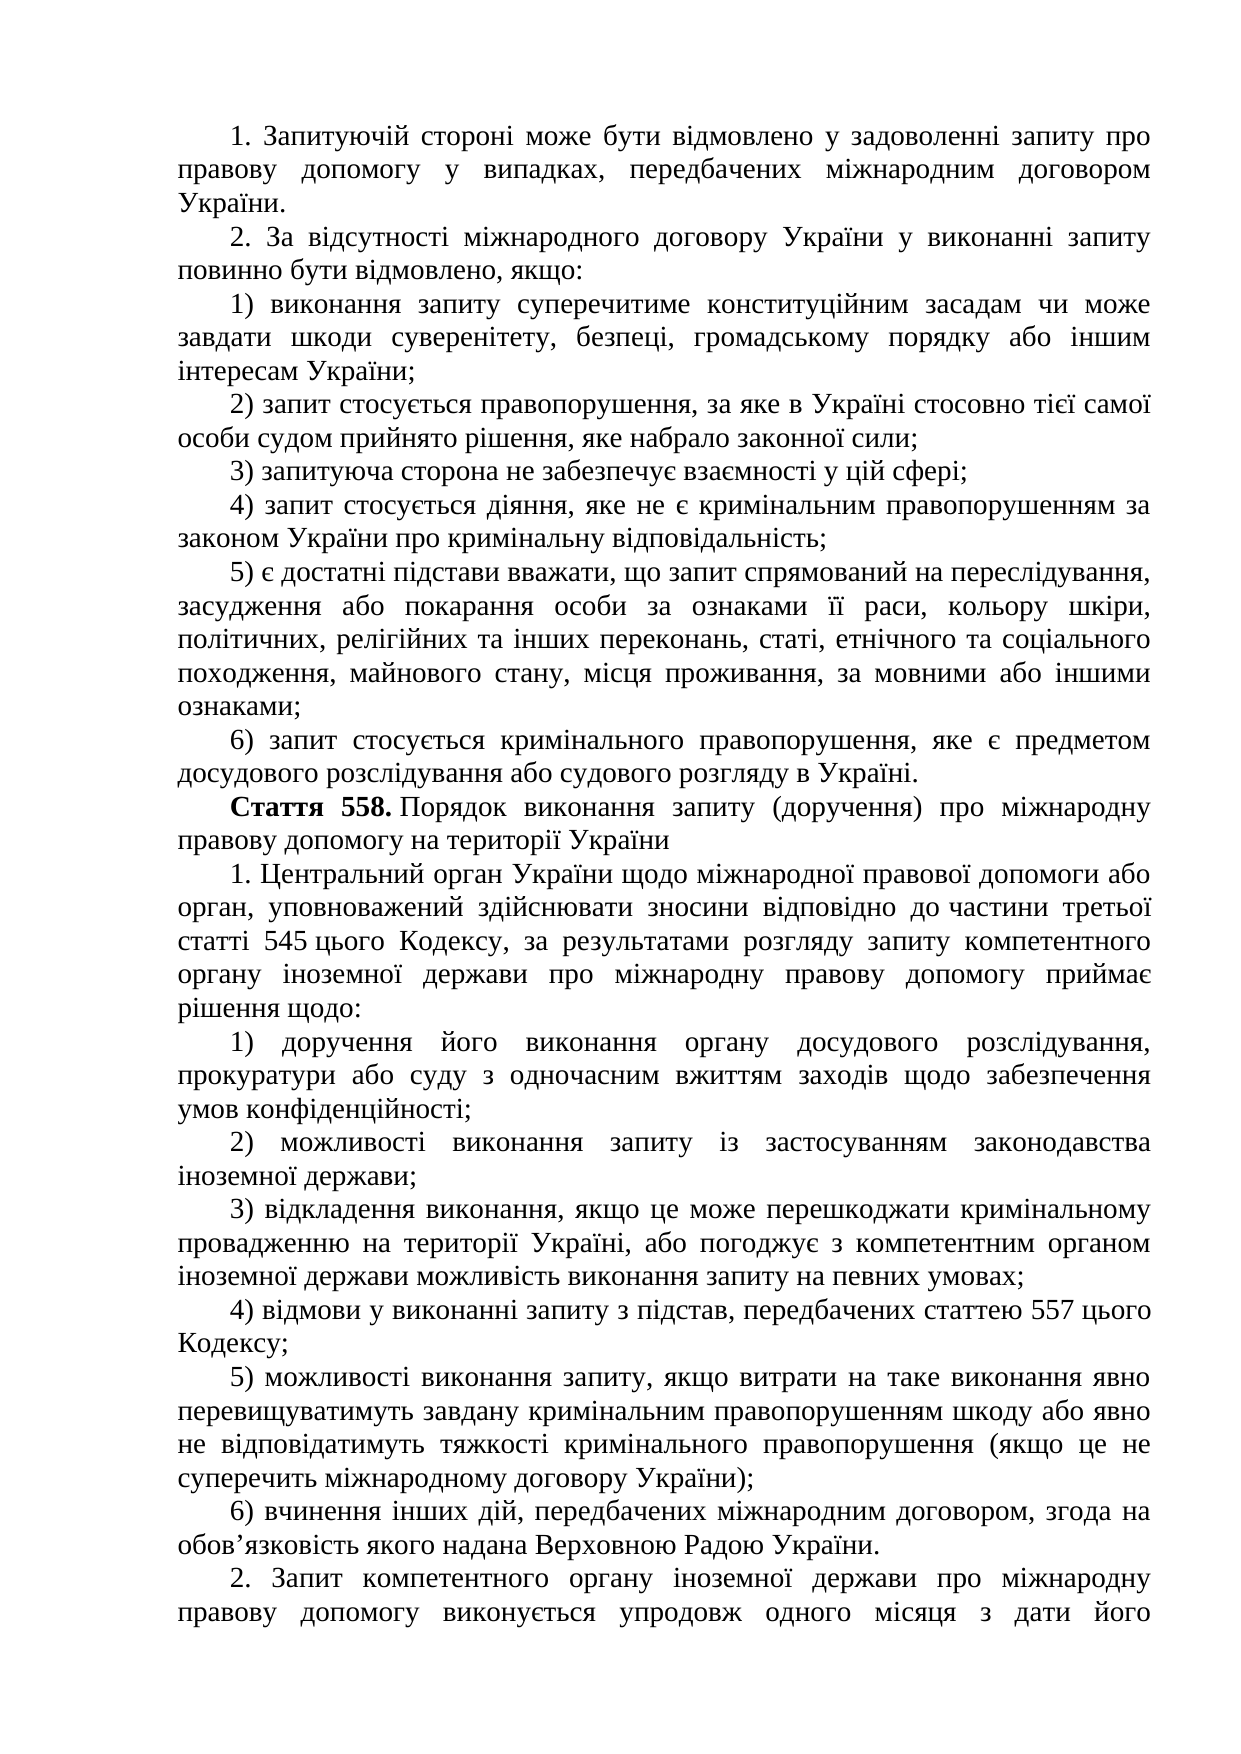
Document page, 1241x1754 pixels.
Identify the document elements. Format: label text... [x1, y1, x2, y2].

text 4) запит стосується діяння, яке не є кримінальним правопорушенням за законом України про кримінальну відповідальність; [177, 487, 1152, 554]
text 1. Центральний орган України щодо міжнародної правової допомоги або орган, уповноважений здійснювати зносини відповідно до частини третьої статті 545 цього Кодексу, за результатами розгляду запиту компетентного органу іноземної держави про міжнародну правову допомогу приймає рішення щодо: [177, 856, 1152, 1024]
text Стаття 558. Порядок виконання запиту (доручення) про міжнародну правову допомогу на території України [177, 789, 1152, 856]
text 1. Запитуючій стороні може бути відмовлено у задоволенні запиту про правову допомогу у випадках, передбачених міжнародним договором України. [177, 118, 1152, 219]
text 5) можливості виконання запиту, якщо витрати на таке виконання явно перевищуватимуть завдану кримінальним правопорушенням шкоду або явно не відповідатимуть тяжкості кримінального правопорушення (якщо це не суперечить міжнародному договору України); [177, 1359, 1152, 1493]
text 1) доручення його виконання органу досудового розслідування, прокуратури або суду з одночасним вжиттям заходів щодо забезпечення умов конфіденційності; [177, 1024, 1152, 1124]
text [177, 1560, 1152, 1627]
text 3) запитуюча сторона не забезпечує взаємності у цій сфері; [177, 453, 1152, 487]
text 4) відмови у виконанні запиту з підстав, передбачених статтею 557 цього Кодексу; [177, 1292, 1152, 1359]
text 6) вчинення інших дій, передбачених міжнародним договором, згода на обов’язковість якого надана Верховною Радою України. [177, 1493, 1152, 1560]
text 5) є достатні підстави вважати, що запит спрямований на переслідування, засудження або покарання особи за ознаками її раси, кольору шкіри, політичних, релігійних та інших переконань, статі, етнічного та соціального походження, майнового стану, місця проживання, за мовними або іншими ознаками; [177, 554, 1152, 722]
text 2) запит стосується правопорушення, за яке в Україні стосовно тієї самої особи судом прийнято рішення, яке набрало законної сили; [177, 386, 1152, 453]
text 6) запит стосується кримінального правопорушення, яке є предметом досудового розслідування або судового розгляду в Україні. [177, 722, 1152, 789]
text 2. За відсутності міжнародного договору України у виконанні запиту повинно бути відмовлено, якщо: [177, 219, 1152, 286]
text 2) можливості виконання запиту із застосуванням законодавства іноземної держави; [177, 1124, 1152, 1191]
text 1) виконання запиту суперечитиме конституційним засадам чи може завдати шкоди суверенітету, безпеці, громадському порядку або іншим інтересам України; [177, 286, 1152, 386]
text 3) відкладення виконання, якщо це може перешкоджати кримінальному провадженню на території Україні, або погоджує з компетентним органом іноземної держави можливість виконання запиту на певних умовах; [177, 1191, 1152, 1292]
